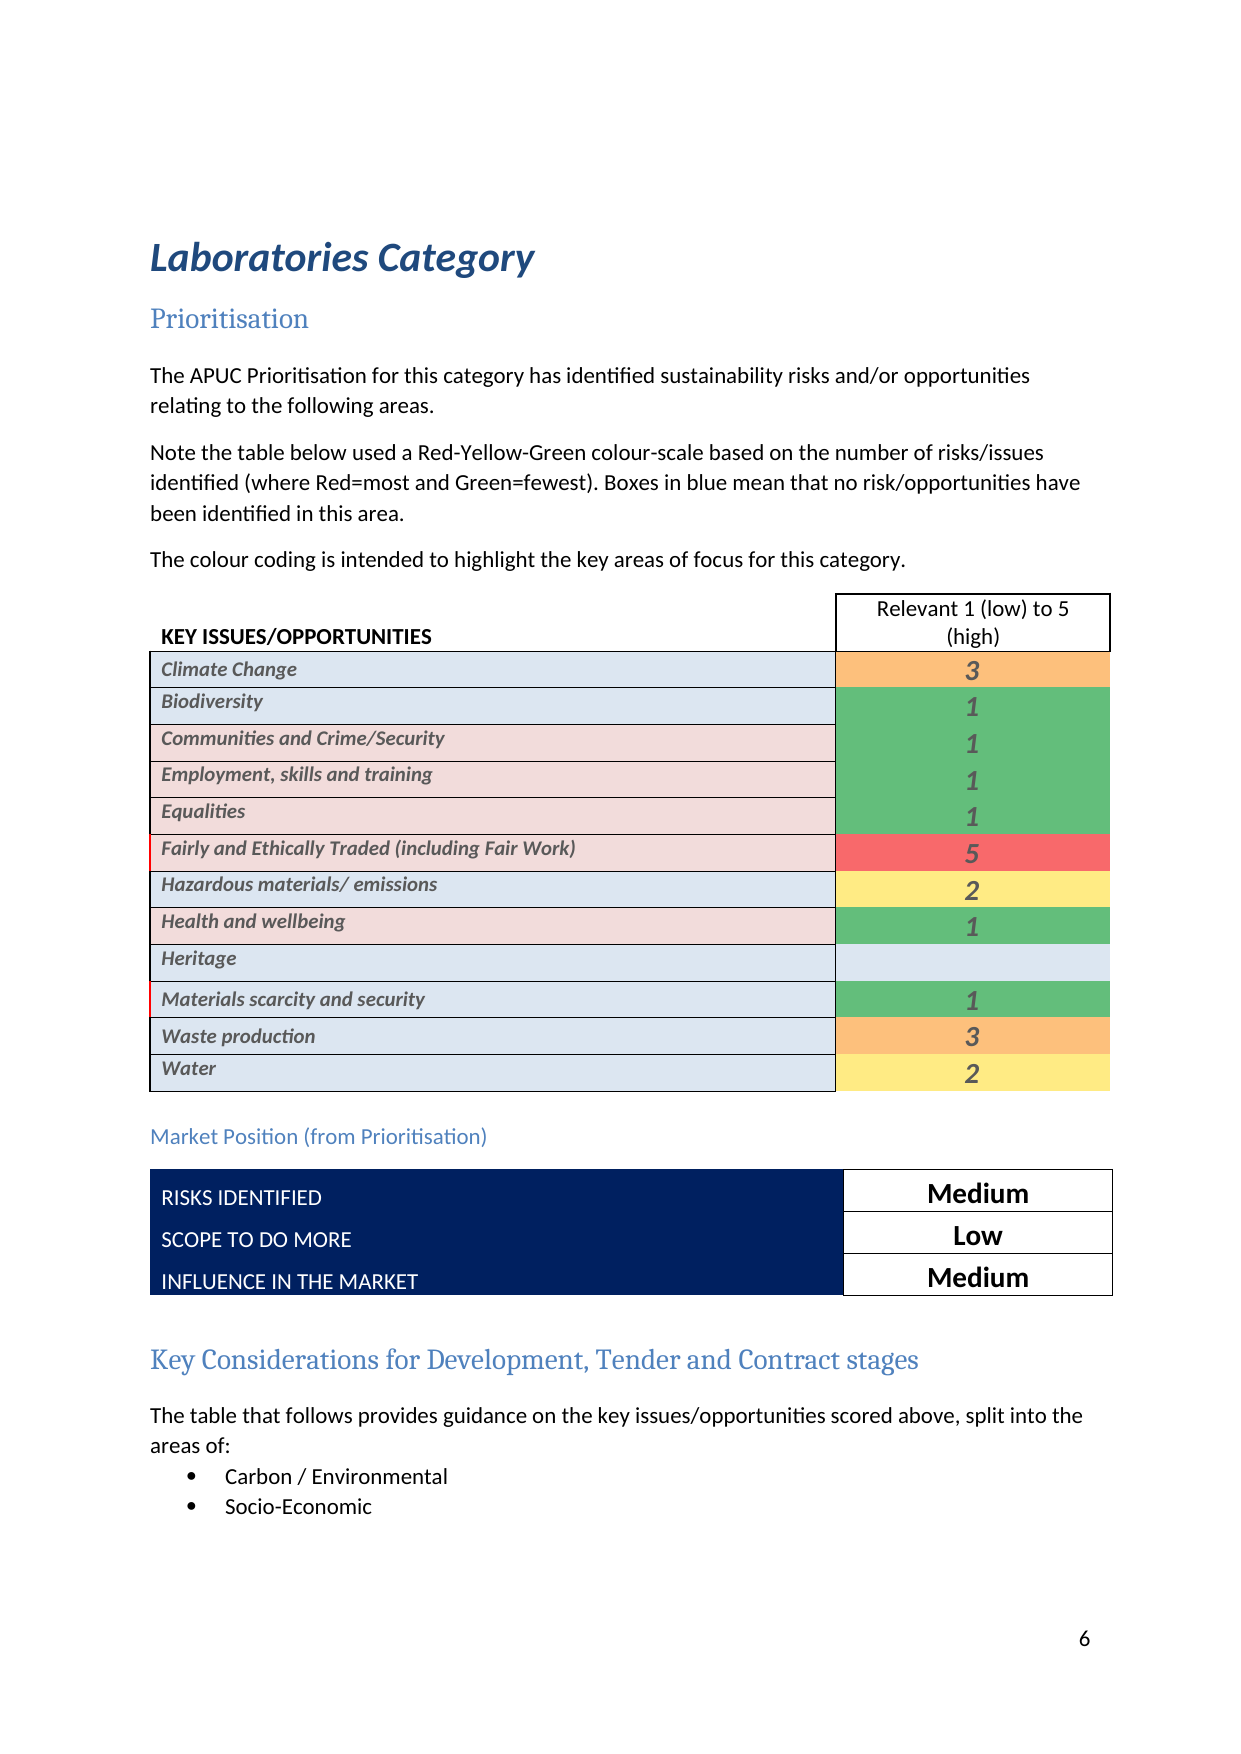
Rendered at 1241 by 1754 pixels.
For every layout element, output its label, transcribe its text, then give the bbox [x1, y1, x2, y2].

table_cell Communities and Crime/Security [151, 725, 835, 761]
text Laboratories Category [150, 231, 1090, 282]
text Note the table below used a Red-Yellow-Green colour-scale based on the number of risks/issues identified (where Red=most and Green=fewest). Boxes in blue mean that no risk/opportunities have been identified in this area. [150, 438, 1090, 527]
table_cell 1 [836, 981, 1110, 1017]
table_cell 1 [836, 797, 1110, 834]
table_cell Employment, skills and training [151, 762, 835, 797]
table_cell Medium [844, 1254, 1112, 1295]
table_cell Materials scarcity and security [151, 982, 835, 1017]
text Market Position (from Prioritisation) [150, 1092, 1090, 1150]
list Socio-Economic [187, 1492, 1090, 1520]
table_cell Waste production [151, 1018, 835, 1054]
subtitle Key Considerations for Development, Tender and Contract stages [150, 1343, 1090, 1376]
table_cell Health and wellbeing [151, 908, 835, 944]
table_header RISKS IDENTIFIED [150, 1169, 843, 1211]
table_cell SCOPE TO DO MORE [150, 1211, 843, 1253]
table_cell 3 [836, 652, 1110, 687]
table_header Relevant 1 (low) to 5 (high) [837, 595, 1109, 651]
table_cell Low [844, 1212, 1112, 1253]
subtitle Prioritisation [150, 303, 1090, 336]
table_cell Fairly and Ethically Traded (including Fair Work) [151, 835, 835, 871]
table_header Medium [844, 1170, 1112, 1211]
table_cell Climate Change [151, 652, 835, 687]
text The table that follows provides guidance on the key issues/opportunities scored above, split into the areas of: [150, 1401, 1090, 1459]
table_cell 3 [836, 1017, 1110, 1054]
table_cell 2 [836, 1054, 1110, 1091]
table_cell INFLUENCE IN THE MARKET [150, 1253, 843, 1295]
table_cell 1 [836, 907, 1110, 944]
text The colour coding is intended to highlight the key areas of focus for this category. [150, 546, 1090, 573]
table_cell Biodiversity [151, 688, 835, 724]
table_cell Water [151, 1055, 835, 1091]
text The APUC Prioritisation for this category has identified sustainability risks and/or opportunities relating to the following areas. [150, 361, 1090, 419]
table_cell Hazardous materials/ emissions [151, 872, 835, 907]
table_cell Heritage [151, 945, 835, 981]
table_cell Equalities [151, 798, 835, 834]
table_cell 1 [836, 724, 1110, 761]
table_cell 1 [836, 687, 1110, 724]
table_cell 2 [836, 871, 1110, 907]
table_cell 5 [836, 834, 1110, 871]
table_cell [836, 944, 1110, 981]
list Carbon / Environmental [187, 1462, 1090, 1490]
table_header KEY ISSUES/OPPORTUNITIES [150, 593, 835, 651]
table_cell 1 [836, 761, 1110, 797]
